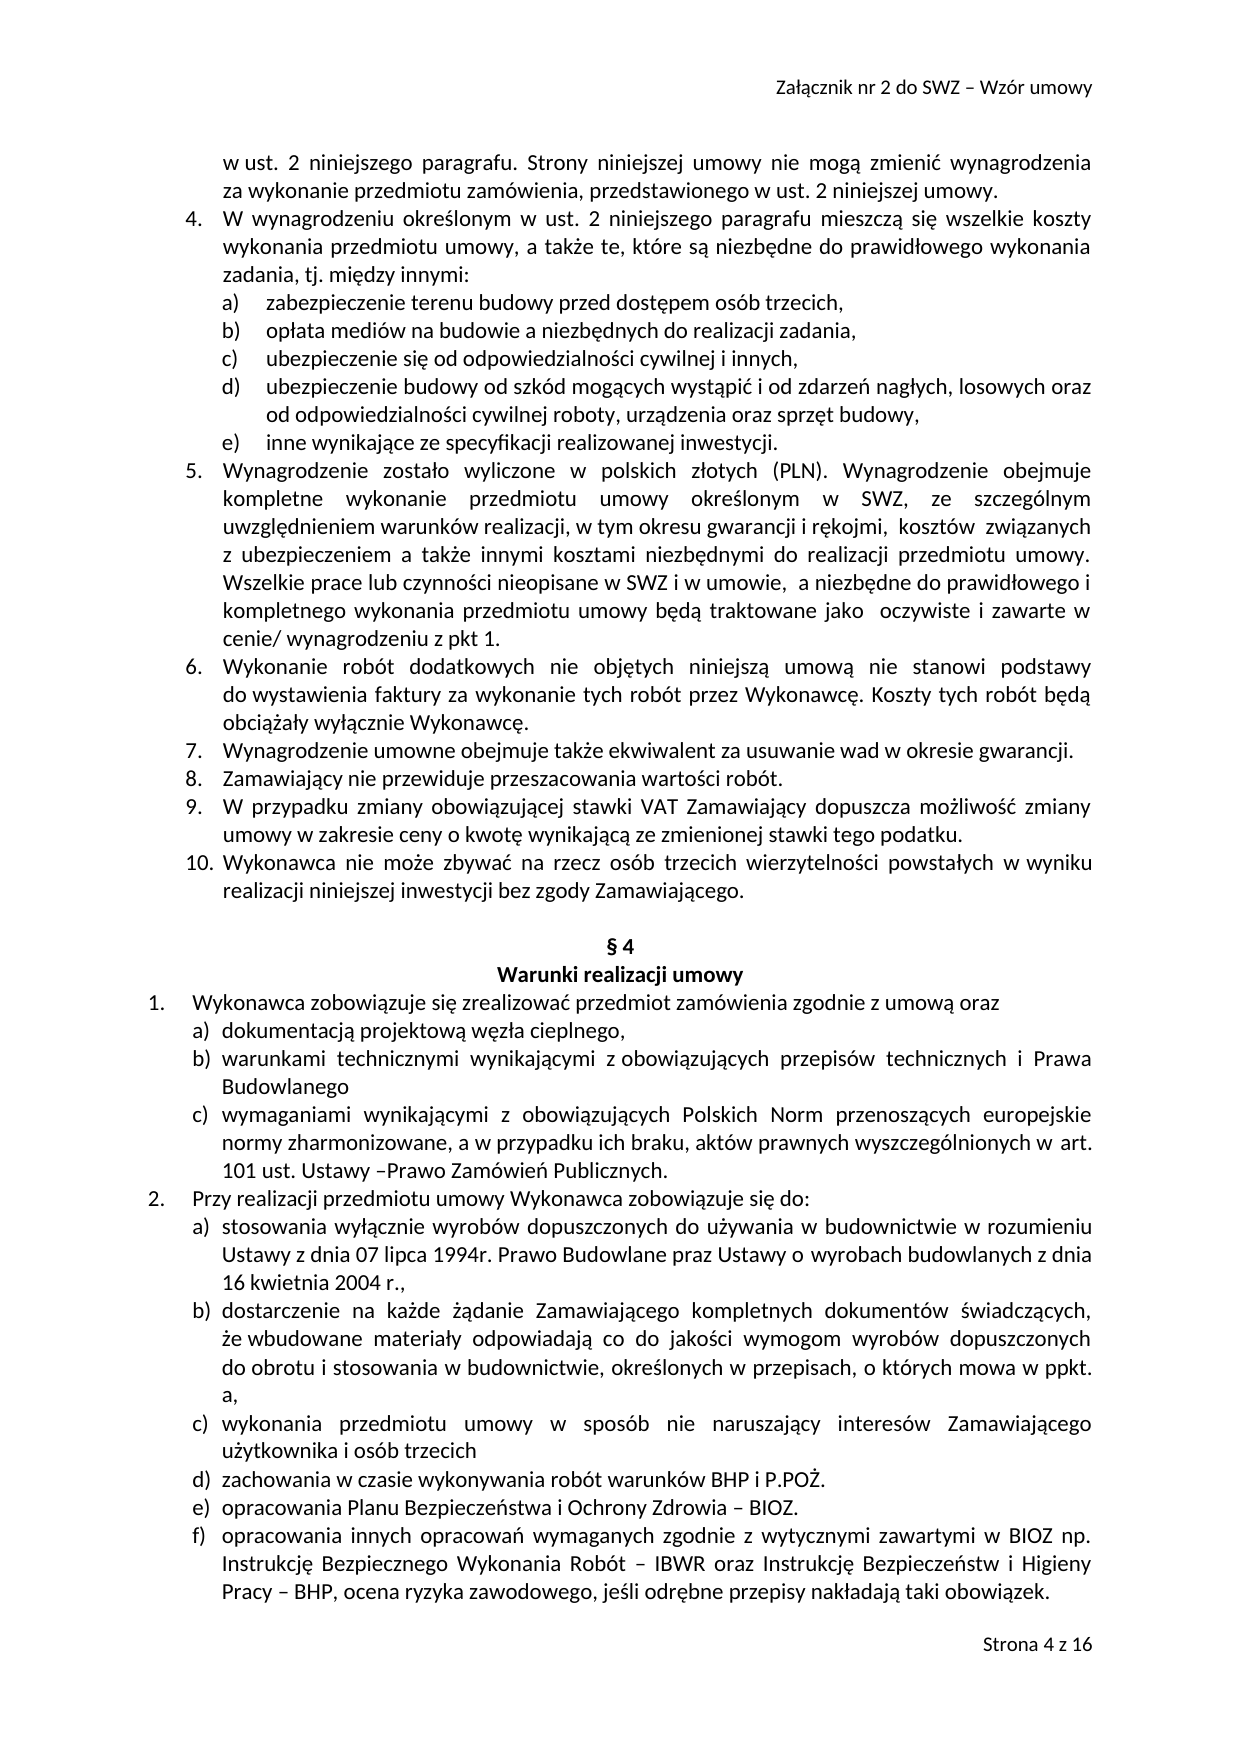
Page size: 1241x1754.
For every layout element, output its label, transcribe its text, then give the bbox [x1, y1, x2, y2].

list Wykonawca nie może zbywać na rzecz osób trzecich wierzytelności powstałych w wyniku realizacji niniejszej inwestycji bez zgody Zamawiającego. [185, 848, 1092, 904]
list Wynagrodzenie umowne obejmuje także ekwiwalent za usuwanie wad w okresie gwarancji. [185, 736, 1092, 764]
list opracowania innych opracowań wymaganych zgodnie z wytycznymi zawartymi w BIOZ np. Instrukcję Bezpiecznego Wykonania Robót – IBWR oraz Instrukcję Bezpieczeństw i Higieny Pracy – BHP, ocena ryzyka zawodowego, jeśli odrębne przepisy nakładają taki obowiązek. [192, 1521, 1092, 1605]
list Wykonanie robót dodatkowych nie objętych niniejszą umową nie stanowi podstawy do wystawienia faktury za wykonanie tych robót przez Wykonawcę. Koszty tych robót będą obciążały wyłącznie Wykonawcę. [185, 652, 1092, 736]
list ubezpieczenie się od odpowiedzialności cywilnej i innych, [222, 344, 1092, 372]
list ubezpieczenie budowy od szkód mogących wystąpić i od zdarzeń nagłych, losowych oraz od odpowiedzialności cywilnej roboty, urządzenia oraz sprzęt budowy, [222, 372, 1092, 428]
text § 4 [148, 932, 1092, 960]
list zabezpieczenie terenu budowy przed dostępem osób trzecich, [222, 288, 1092, 316]
list warunkami technicznymi wynikającymi z obowiązujących przepisów technicznych i Prawa Budowlanego [192, 1044, 1092, 1100]
list W przypadku zmiany obowiązującej stawki VAT Zamawiający dopuszcza możliwość zmiany umowy w zakresie ceny o kwotę wynikającą ze zmienionej stawki tego podatku. [185, 792, 1092, 848]
list zachowania w czasie wykonywania robót warunków BHP i P.POŻ. [192, 1465, 1092, 1493]
text Warunki realizacji umowy [148, 960, 1092, 988]
list Wynagrodzenie zostało wyliczone w polskich złotych (PLN). Wynagrodzenie obejmuje kompletne wykonanie przedmiotu umowy określonym w SWZ, ze szczególnym uwzględnieniem warunków realizacji, w tym okresu gwarancji i rękojmi, kosztów związanych z ubezpieczeniem a także innymi kosztami niezbędnymi do realizacji przedmiotu umowy. Wszelkie prace lub czynności nieopisane w SWZ i w umowie, a niezbędne do prawidłowego i kompletnego wykonania przedmiotu umowy będą traktowane jako oczywiste i zawarte w cenie/ wynagrodzeniu z pkt 1. [185, 456, 1092, 652]
list wykonania przedmiotu umowy w sposób nie naruszający interesów Zamawiającego użytkownika i osób trzecich [192, 1409, 1092, 1465]
list stosowania wyłącznie wyrobów dopuszczonych do używania w budownictwie w rozumieniu Ustawy z dnia 07 lipca 1994r. Prawo Budowlane praz Ustawy o wyrobach budowlanych z dnia 16 kwietnia 2004 r., [192, 1212, 1092, 1297]
list opłata mediów na budowie a niezbędnych do realizacji zadania, [222, 316, 1092, 344]
list Zamawiający nie przewiduje przeszacowania wartości robót. [185, 764, 1092, 792]
list wymaganiami wynikającymi z obowiązujących Polskich Norm przenoszących europejskie normy zharmonizowane, a w przypadku ich braku, aktów prawnych wyszczególnionych w art. 101 ust. Ustawy –Prawo Zamówień Publicznych. [192, 1100, 1092, 1184]
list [185, 148, 1092, 204]
list opracowania Planu Bezpieczeństwa i Ochrony Zdrowia – BIOZ. [192, 1493, 1092, 1521]
list dokumentacją projektową węzła cieplnego, [192, 1016, 1092, 1044]
list W wynagrodzeniu określonym w ust. 2 niniejszego paragrafu mieszczą się wszelkie koszty wykonania przedmiotu umowy, a także te, które są niezbędne do prawidłowego wykonania zadania, tj. między innymi: [185, 204, 1092, 288]
list Wykonawca zobowiązuje się zrealizować przedmiot zamówienia zgodnie z umową oraz [148, 988, 1092, 1016]
list dostarczenie na każde żądanie Zamawiającego kompletnych dokumentów świadczących, że wbudowane materiały odpowiadają co do jakości wymogom wyrobów dopuszczonych do obrotu i stosowania w budownictwie, określonych w przepisach, o których mowa w ppkt. a, [192, 1297, 1092, 1409]
list inne wynikające ze specyfikacji realizowanej inwestycji. [222, 428, 1092, 456]
list Przy realizacji przedmiotu umowy Wykonawca zobowiązuje się do: [148, 1184, 1092, 1212]
